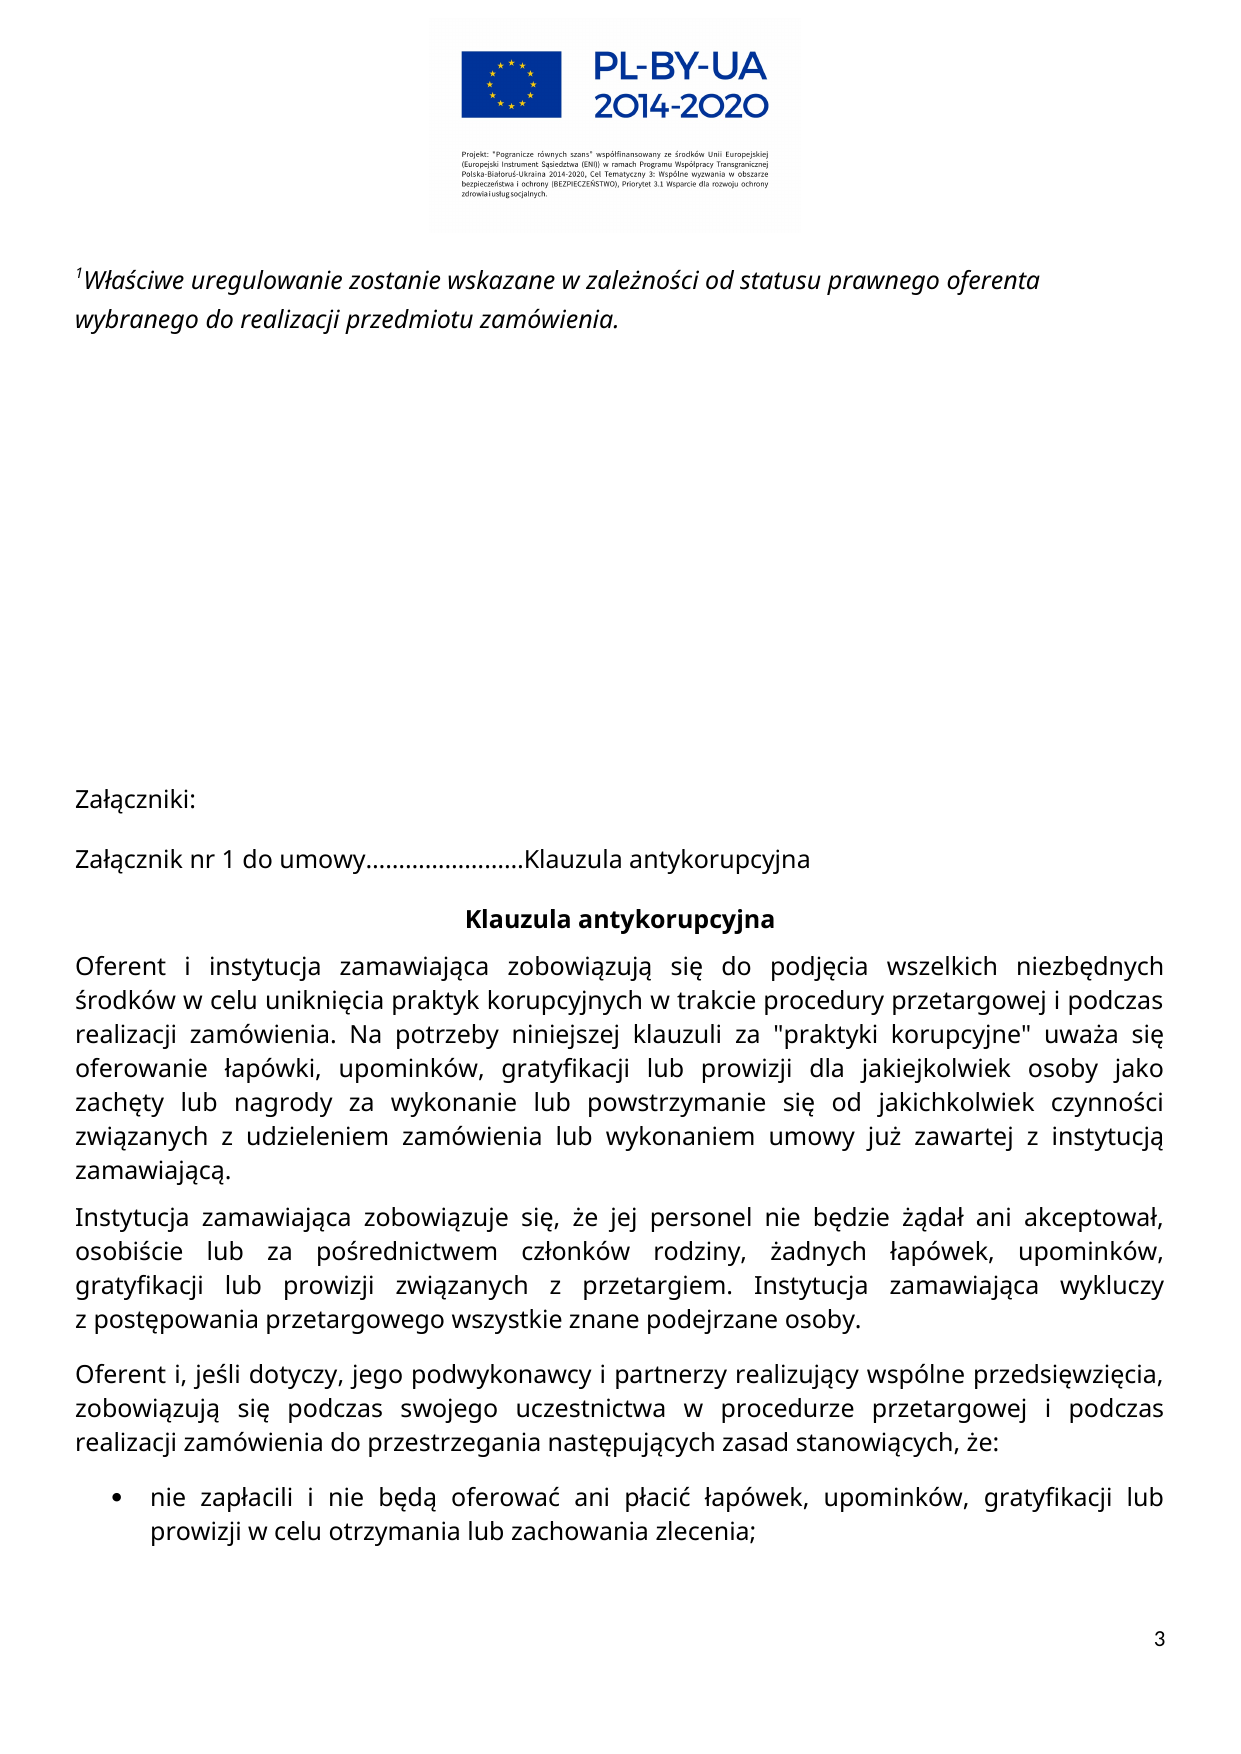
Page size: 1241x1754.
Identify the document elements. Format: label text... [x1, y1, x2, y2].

text Klauzula antykorupcyjna [75, 902, 1165, 936]
text Oferent i instytucja zamawiająca zobowiązują się do podjęcia wszelkich niezbędnych środków w celu uniknięcia praktyk korupcyjnych w trakcie procedury przetargowej i podczas realizacji zamówienia. Na potrzeby niniejszej klauzuli za "praktyki korupcyjne" uważa się oferowanie łapówki, upominków, gratyfikacji lub prowizji dla jakiejkolwiek osoby jako zachęty lub nagrody za wykonanie lub powstrzymanie się od jakichkolwiek czynności związanych z udzieleniem zamówienia lub wykonaniem umowy już zawartej z instytucją zamawiającą. [75, 949, 1165, 1187]
text Załącznik nr 1 do umowy……………………Klauzula antykorupcyjna [75, 842, 1165, 876]
picture [428, 18, 802, 233]
text 1Właściwe uregulowanie zostanie wskazane w zależności od statusu prawnego oferenta wybranego do realizacji przedmiotu zamówienia. [75, 263, 1165, 336]
text Załączniki: [75, 782, 1165, 816]
list nie zapłacili i nie będą oferować ani płacić łapówek, upominków, gratyfikacji lub prowizji w celu otrzymania lub zachowania zlecenia; [112, 1480, 1165, 1548]
text Oferent i, jeśli dotyczy, jego podwykonawcy i partnerzy realizujący wspólne przedsięwzięcia, zobowiązują się podczas swojego uczestnictwa w procedurze przetargowej i podczas realizacji zamówienia do przestrzegania następujących zasad stanowiących, że: [75, 1357, 1165, 1459]
text Instytucja zamawiająca zobowiązuje się, że jej personel nie będzie żądał ani akceptował, osobiście lub za pośrednictwem członków rodziny, żadnych łapówek, upominków, gratyfikacji lub prowizji związanych z przetargiem. Instytucja zamawiająca wykluczy z postępowania przetargowego wszystkie znane podejrzane osoby. [75, 1199, 1165, 1336]
